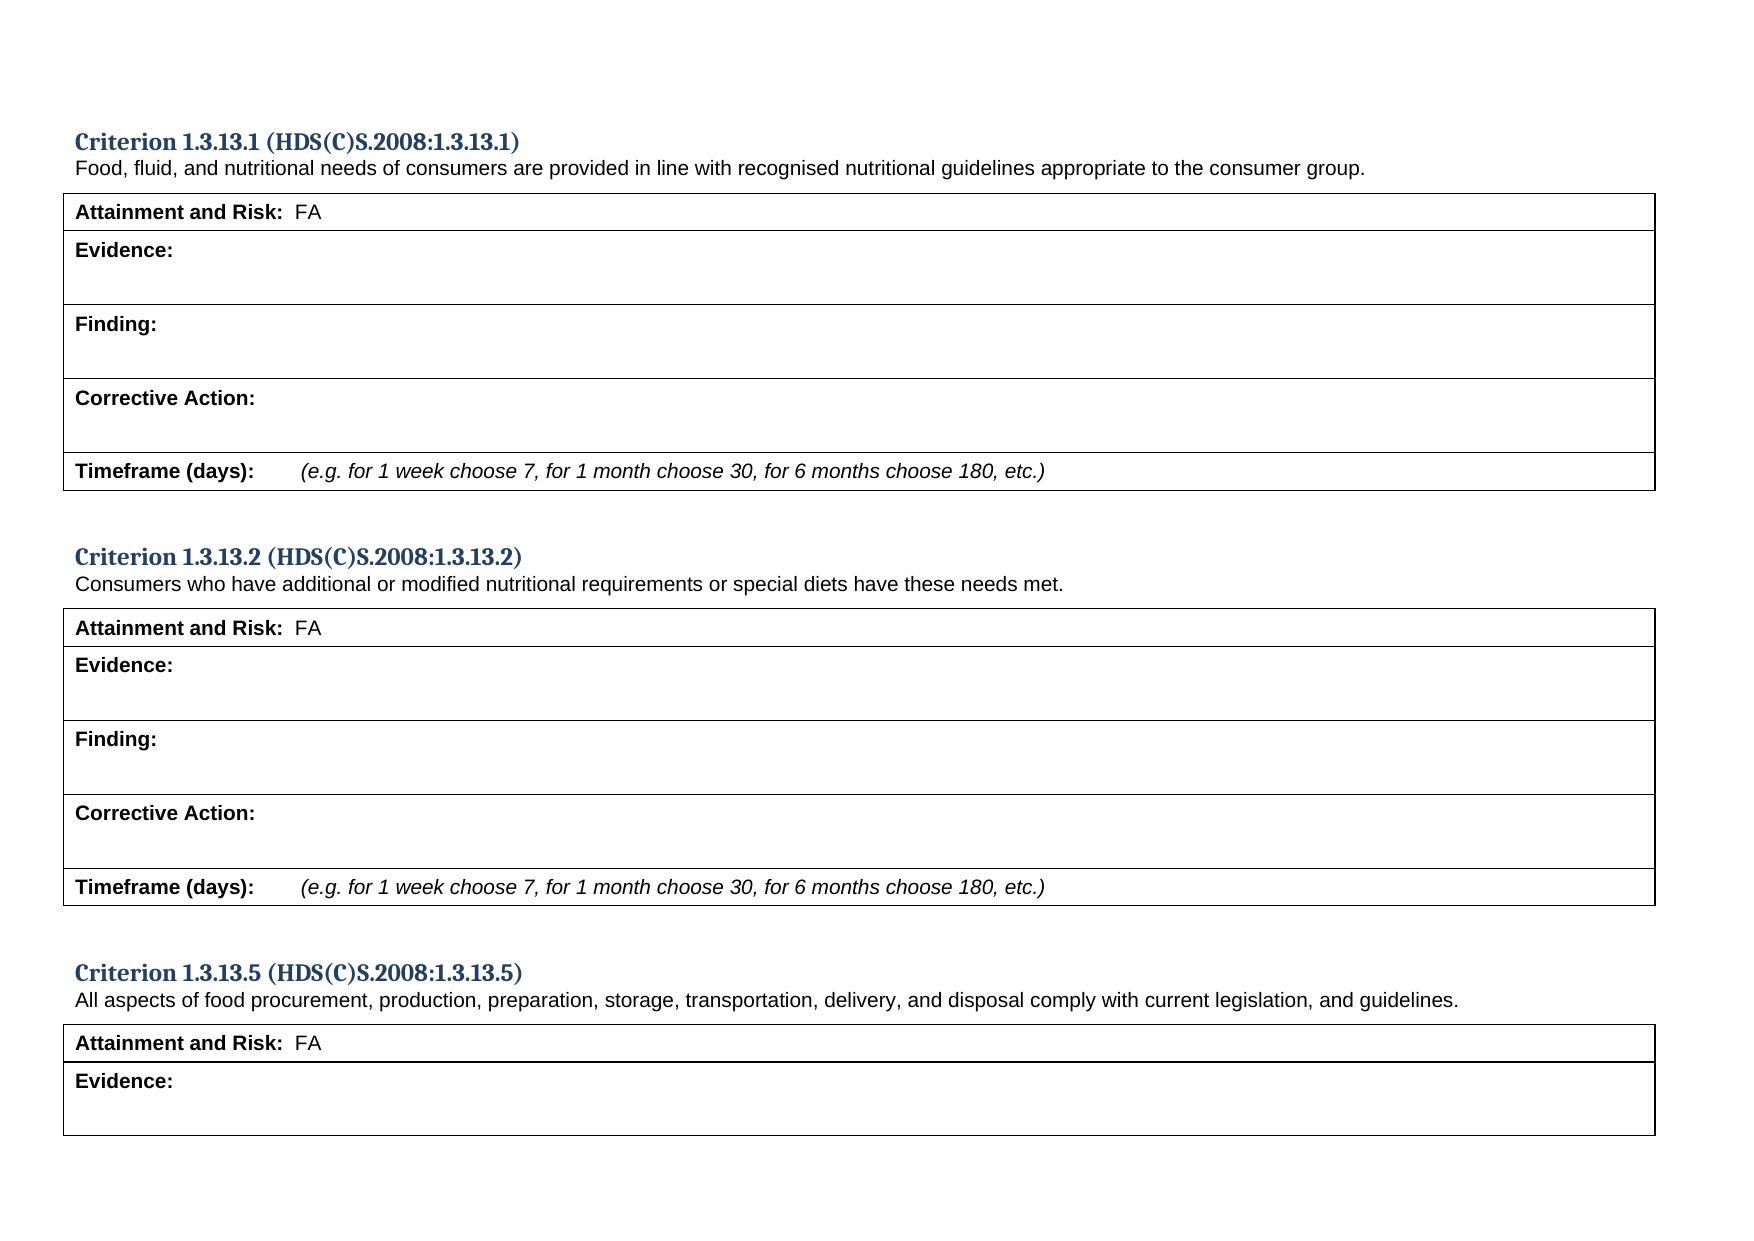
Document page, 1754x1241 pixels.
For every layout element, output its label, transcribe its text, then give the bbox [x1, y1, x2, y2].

subtitle Criterion 1.3.13.5 (HDS(C)S.2008:1.3.13.5) [75, 959, 1679, 987]
table_cell [64, 757, 1654, 794]
text All aspects of food procurement, production, preparation, storage, transportation, delivery, and disposal comply with current legislation, and guidelines. [75, 987, 1679, 1011]
table_cell Corrective Action: [64, 795, 1654, 831]
table_header Attainment and Risk: FA [64, 609, 1654, 646]
table_header Attainment and Risk: FA [64, 194, 1654, 230]
text Food, fluid, and nutritional needs of consumers are provided in line with recognised nutritional guidelines appropriate to the consumer group. [75, 156, 1679, 180]
table_cell Evidence: [64, 231, 1654, 268]
table_cell Timeframe (days): (e.g. for 1 week choose 7, for 1 month choose 30, for 6 months choose 180, etc.) [64, 453, 1654, 489]
table_cell [64, 268, 1654, 304]
subtitle Criterion 1.3.13.2 (HDS(C)S.2008:1.3.13.2) [75, 543, 1679, 572]
table_cell [64, 342, 1654, 378]
table_cell Corrective Action: [64, 379, 1654, 416]
table_cell [64, 831, 1654, 868]
text Consumers who have additional or modified nutritional requirements or special diets have these needs met. [75, 572, 1679, 596]
table_header Attainment and Risk: FA [64, 1025, 1654, 1061]
table_cell [64, 683, 1654, 720]
table_cell [64, 416, 1654, 452]
table_cell Finding: [64, 721, 1654, 757]
table_cell Evidence: [64, 647, 1654, 683]
table_cell Finding: [64, 305, 1654, 342]
table_cell [64, 1099, 1654, 1135]
subtitle Criterion 1.3.13.1 (HDS(C)S.2008:1.3.13.1) [75, 127, 1679, 156]
table_cell Evidence: [64, 1063, 1654, 1099]
table_cell Timeframe (days): (e.g. for 1 week choose 7, for 1 month choose 30, for 6 months choose 180, etc.) [64, 869, 1654, 905]
